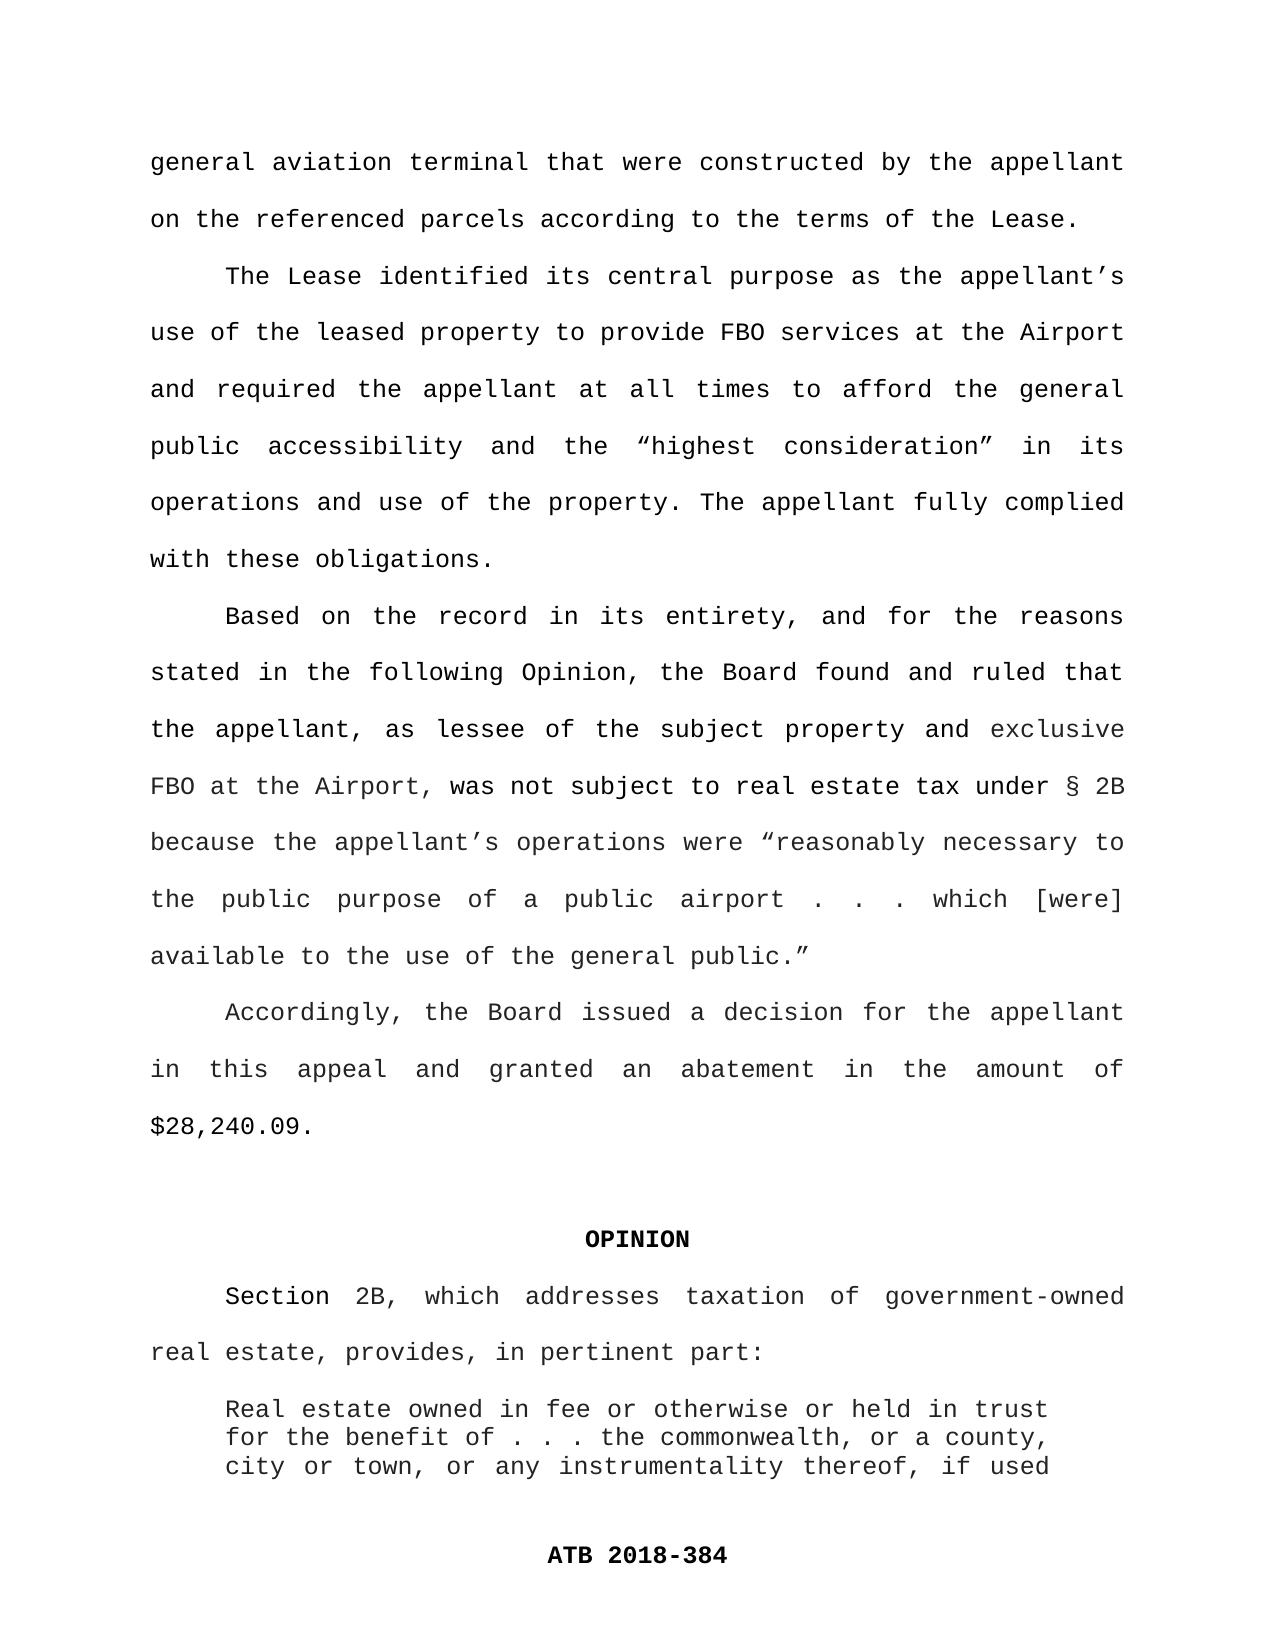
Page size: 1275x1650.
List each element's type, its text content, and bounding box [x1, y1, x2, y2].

text The Lease identified its central purpose as the appellant’s use of the leased property to provide FBO services at the Airport and required the appellant at all times to afford the general public accessibility and the “highest consideration” in its operations and use of the property. The appellant fully complied with these obligations. [150, 263, 1125, 575]
text OPINION [150, 1227, 1125, 1255]
text Accordingly, the Board issued a decision for the appellant in this appeal and granted an abatement in the amount of $28,240.09. [150, 1000, 1125, 1142]
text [225, 1397, 1050, 1482]
text Based on the record in its entirety, and for the reasons stated in the following Opinion, the Board found and ruled that the appellant, as lessee of the subject property and exclusive FBO at the Airport, was not subject to real estate tax under § 2B because the appellant’s operations were “reasonably necessary to the public purpose of a public airport . . . which [were] available to the use of the general public.” [150, 603, 1125, 972]
text Section 2B, which addresses taxation of government-owned real estate, provides, in pertinent part: [150, 1283, 1125, 1368]
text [150, 150, 1125, 235]
